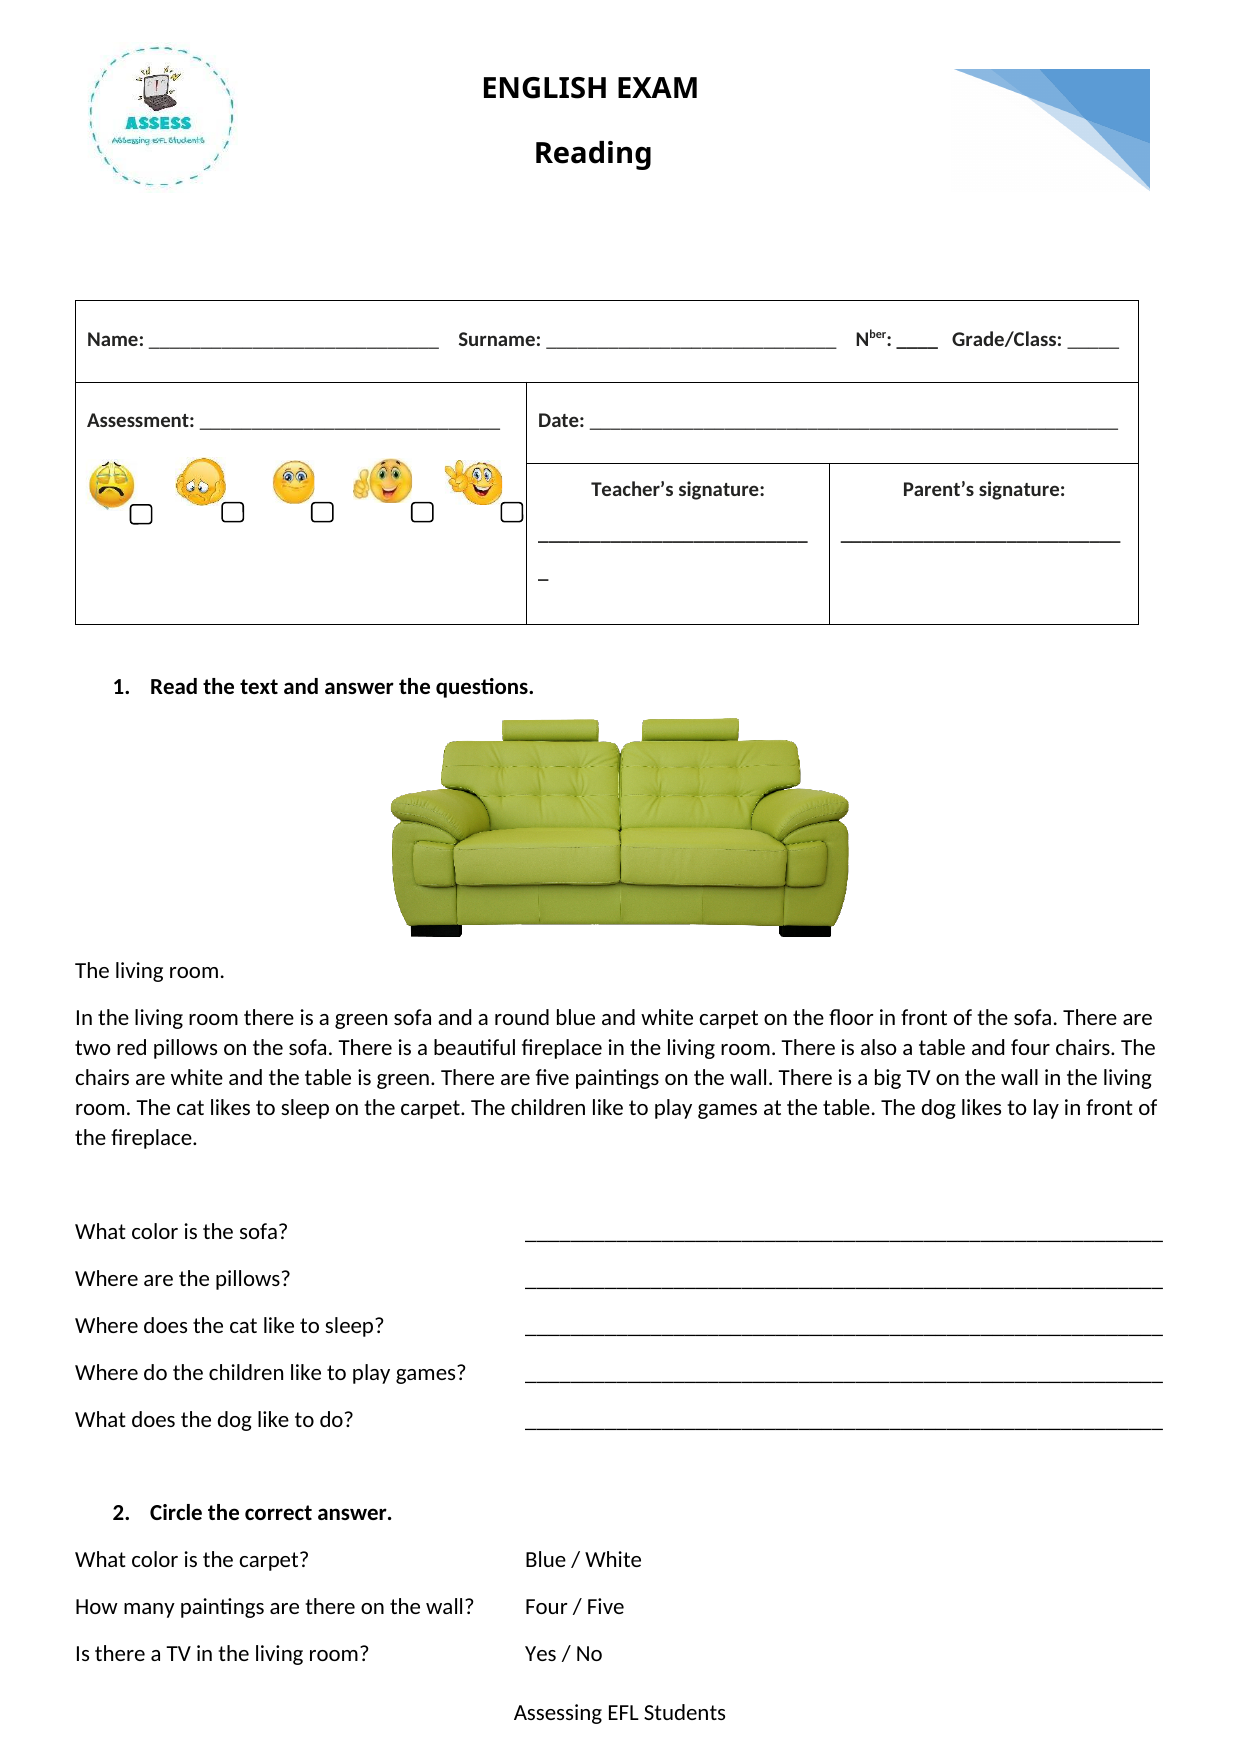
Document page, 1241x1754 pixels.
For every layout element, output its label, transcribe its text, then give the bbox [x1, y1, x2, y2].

picture [272, 460, 315, 504]
table_cell Date: ___________________________________________________ [527, 383, 1138, 463]
table_cell Assessment: _____________________________ [76, 383, 526, 624]
picture [87, 42, 238, 193]
text What does the dog like to do? ________________________________________________________ [75, 1405, 1164, 1433]
text What color is the carpet? Blue / White [75, 1545, 1164, 1573]
picture [951, 69, 1150, 192]
picture [444, 460, 503, 505]
text In the living room there is a green sofa and a round blue and white carpet on the floor in front of the sofa. There are two red pillows on the sofa. There is a beautiful fireplace in the living room. There is also a table and four chairs. The chairs are white and the table is green. There are five paintings on the wall. There is a big TV on the wall in the living room. The cat likes to sleep on the carpet. The children like to play games at the table. The dog likes to lay in front of the fireplace. [75, 1003, 1164, 1151]
picture [85, 459, 138, 511]
picture [390, 718, 849, 937]
table_header Name: ____________________________ Surname: ____________________________ Nber: ____ Grade/Class: _____ [76, 301, 1138, 382]
text Is there a TV in the living room? Yes / No [75, 1639, 1164, 1667]
table_cell Teacher’s signature: ___________________________ [527, 464, 829, 624]
list Read the text and answer the questions. [112, 672, 1164, 700]
text Where does the cat like to sleep? ________________________________________________________ [75, 1311, 1164, 1339]
text What color is the sofa? ________________________________________________________ [75, 1217, 1164, 1245]
text How many paintings are there on the wall? Four / Five [75, 1592, 1164, 1620]
text Where do the children like to play games? ________________________________________________________ [75, 1358, 1164, 1386]
picture [175, 457, 226, 506]
picture [353, 458, 413, 503]
text The living room. [75, 956, 1164, 984]
table_cell Parent’s signature: ___________________________ [830, 464, 1138, 624]
text Where are the pillows? ________________________________________________________ [75, 1264, 1164, 1292]
list Circle the correct answer. [112, 1498, 1164, 1526]
